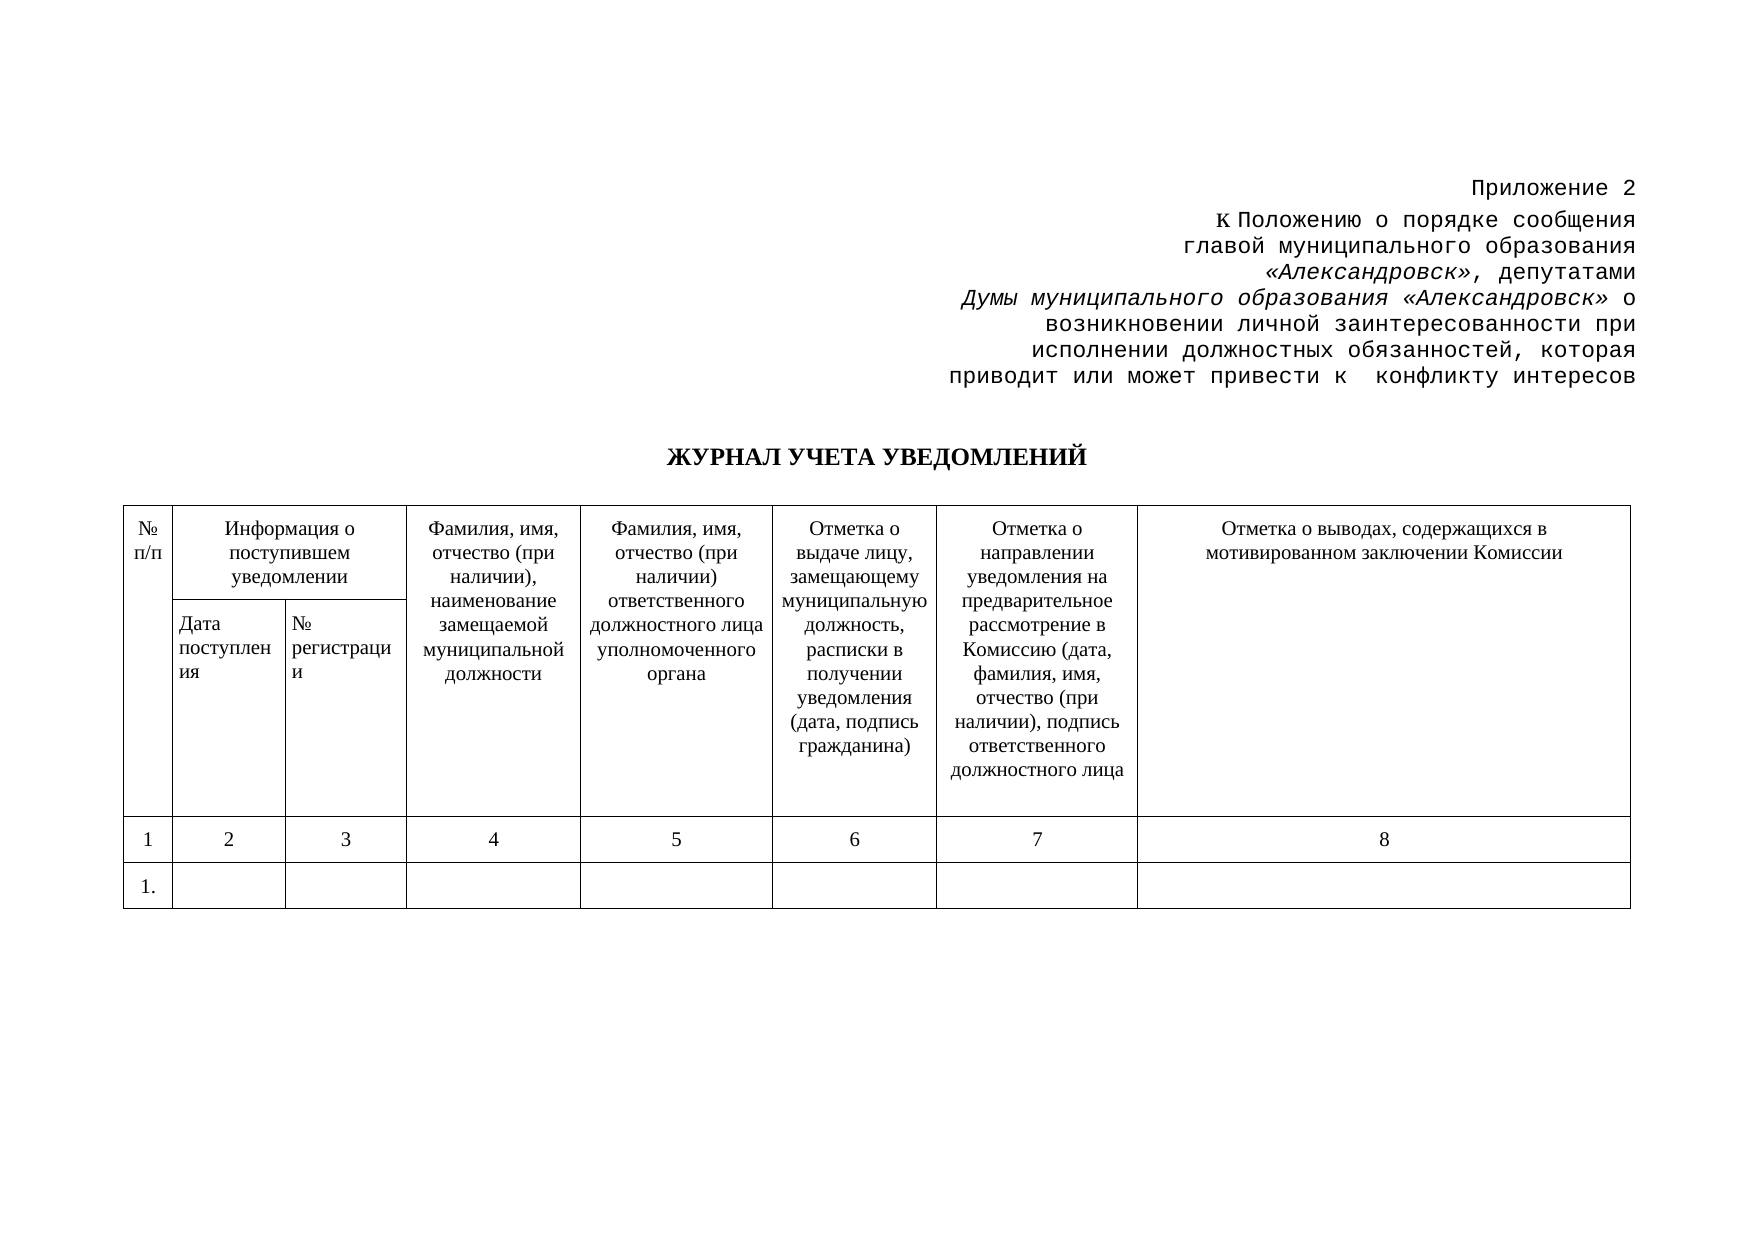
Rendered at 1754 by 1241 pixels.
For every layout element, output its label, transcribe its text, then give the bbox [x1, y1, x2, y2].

table_cell 6 [773, 817, 936, 862]
table_cell [773, 863, 936, 908]
text Приложение 2 [118, 177, 1636, 201]
table_cell 1. [124, 863, 172, 908]
table_cell 1 [124, 817, 172, 862]
table_cell [1138, 863, 1630, 908]
text главой муниципального образования [118, 235, 1636, 261]
table_cell 2 [173, 817, 285, 862]
table_cell [286, 863, 406, 908]
table_cell № регистрации [286, 600, 406, 816]
table_header Отметка о направлении уведомления на предварительное рассмотрение в Комиссию (дата, фамилия, имя, отчество (при наличии), подпись ответственного должностного лица [937, 506, 1137, 816]
table_cell Дата поступления [173, 600, 285, 816]
table_header № п/п [124, 506, 172, 816]
text к Положению о порядке сообщения [118, 201, 1636, 235]
table_header Фамилия, имя, отчество (при наличии), наименование замещаемой муниципальной должности [407, 506, 580, 816]
table_header Отметка о выдаче лицу, замещающему муниципальную должность, расписки в получении уведомления (дата, подпись гражданина) [773, 506, 936, 816]
table_cell 4 [407, 817, 580, 862]
table_cell 3 [286, 817, 406, 862]
text приводит или может привести к конфликту интересов [118, 364, 1636, 390]
table_cell [581, 863, 772, 908]
table_cell [173, 863, 285, 908]
table_header Информация о поступившем уведомлении [173, 506, 406, 599]
table_cell 8 [1138, 817, 1630, 862]
table_header Отметка о выводах, содержащихся в мотивированном заключении Комиссии [1138, 506, 1630, 816]
table_cell 7 [937, 817, 1137, 862]
text возникновении личной заинтересованности при [118, 312, 1636, 338]
text Думы муниципального образования «Александровск» о [118, 287, 1636, 312]
text «Александровск», депутатами [118, 261, 1636, 287]
text ЖУРНАЛ УЧЕТА УВЕДОМЛЕНИЙ [118, 442, 1636, 471]
table_cell [407, 863, 580, 908]
table_header Фамилия, имя, отчество (при наличии) ответственного должностного лица уполномоченного органа [581, 506, 772, 816]
table_cell 5 [581, 817, 772, 862]
table_cell [937, 863, 1137, 908]
text исполнении должностных обязанностей, которая [118, 338, 1636, 364]
